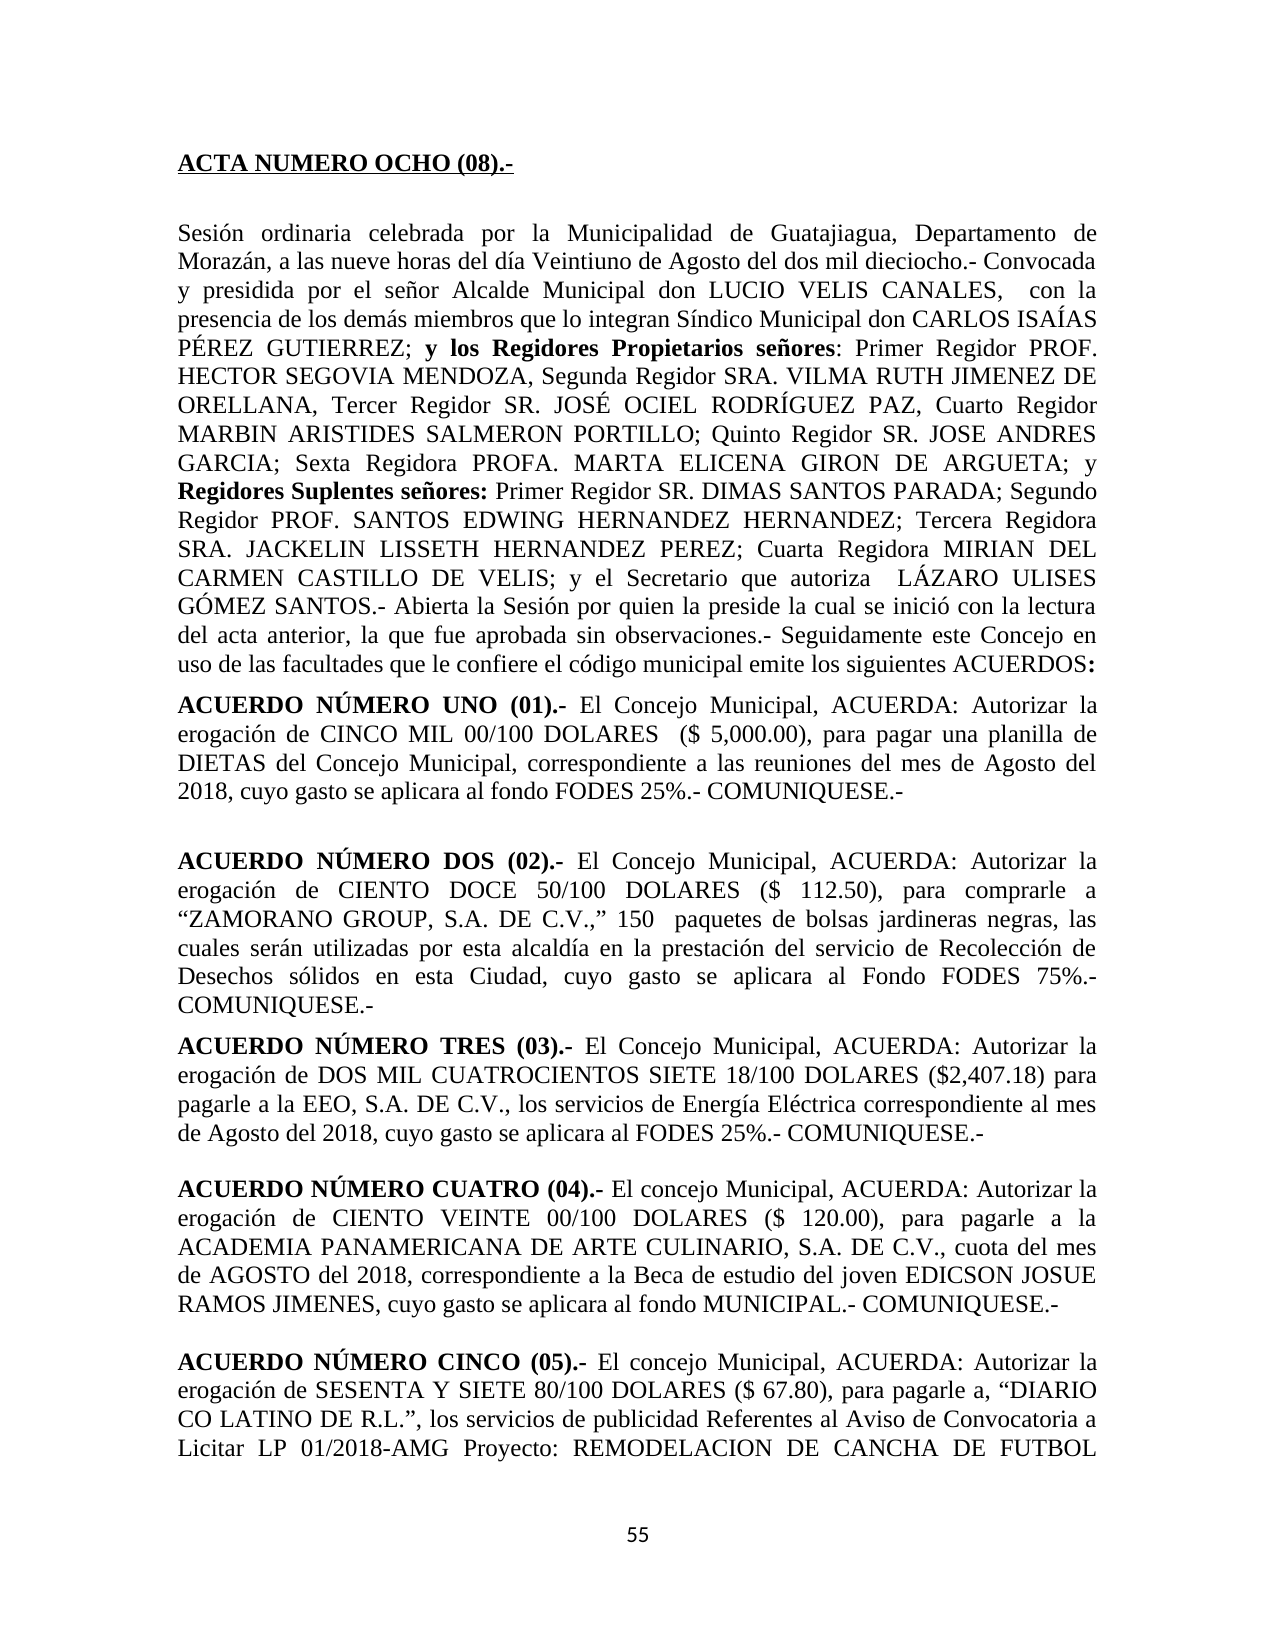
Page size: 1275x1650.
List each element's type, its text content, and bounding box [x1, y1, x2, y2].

text ACUERDO NÚMERO TRES (03).- El Concejo Municipal, ACUERDA: Autorizar la erogación de DOS MIL CUATROCIENTOS SIETE 18/100 DOLARES ($2,407.18) para pagarle a la EEO, S.A. DE C.V., los servicios de Energía Eléctrica correspondiente al mes de Agosto del 2018, cuyo gasto se aplicara al FODES 25%.- COMUNIQUESE.- [177, 1031, 1098, 1146]
text ACUERDO NÚMERO DOS (02).- El Concejo Municipal, ACUERDA: Autorizar la erogación de CIENTO DOCE 50/100 DOLARES ($ 112.50), para comprarle a “ZAMORANO GROUP, S.A. DE C.V.,” 150 paquetes de bolsas jardineras negras, las cuales serán utilizadas por esta alcaldía en la prestación del servicio de Recolección de Desechos sólidos en esta Ciudad, cuyo gasto se aplicara al Fondo FODES 75%.- COMUNIQUESE.- [177, 846, 1098, 1019]
text ACTA NUMERO OCHO (08).- [177, 148, 1098, 176]
text Sesión ordinaria celebrada por la Municipalidad de Guatajiagua, Departamento de Morazán, a las nueve horas del día Veintiuno de Agosto del dos mil dieciocho.- Convocada y presidida por el señor Alcalde Municipal don LUCIO VELIS CANALES, con la presencia de los demás miembros que lo integran Síndico Municipal don CARLOS ISAÍAS PÉREZ GUTIERREZ; y los Regidores Propietarios señores: Primer Regidor PROF. HECTOR SEGOVIA MENDOZA, Segunda Regidor SRA. VILMA RUTH JIMENEZ DE ORELLANA, Tercer Regidor SR. JOSÉ OCIEL RODRÍGUEZ PAZ, Cuarto Regidor MARBIN ARISTIDES SALMERON PORTILLO; Quinto Regidor SR. JOSE ANDRES GARCIA; Sexta Regidora PROFA. MARTA ELICENA GIRON DE ARGUETA; y Regidores Suplentes señores: Primer Regidor SR. DIMAS SANTOS PARADA; Segundo Regidor PROF. SANTOS EDWING HERNANDEZ HERNANDEZ; Tercera Regidora SRA. JACKELIN LISSETH HERNANDEZ PEREZ; Cuarta Regidora MIRIAN DEL CARMEN CASTILLO DE VELIS; y el Secretario que autoriza LÁZARO ULISES GÓMEZ SANTOS.- Abierta la Sesión por quien la preside la cual se inició con la lectura del acta anterior, la que fue aprobada sin observaciones.- Seguidamente este Concejo en uso de las facultades que le confiere el código municipal emite los siguientes ACUERDOS: [177, 218, 1098, 678]
text ACUERDO NÚMERO UNO (01).- El Concejo Municipal, ACUERDA: Autorizar la erogación de CINCO MIL 00/100 DOLARES ($ 5,000.00), para pagar una planilla de DIETAS del Concejo Municipal, correspondiente a las reuniones del mes de Agosto del 2018, cuyo gasto se aplicara al fondo FODES 25%.- COMUNIQUESE.- [177, 690, 1098, 805]
text ACUERDO NÚMERO CUATRO (04).- El concejo Municipal, ACUERDA: Autorizar la erogación de CIENTO VEINTE 00/100 DOLARES ($ 120.00), para pagarle a la ACADEMIA PANAMERICANA DE ARTE CULINARIO, S.A. DE C.V., cuota del mes de AGOSTO del 2018, correspondiente a la Beca de estudio del joven EDICSON JOSUE RAMOS JIMENES, cuyo gasto se aplicara al fondo MUNICIPAL.- COMUNIQUESE.- [177, 1174, 1098, 1318]
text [177, 1347, 1098, 1462]
